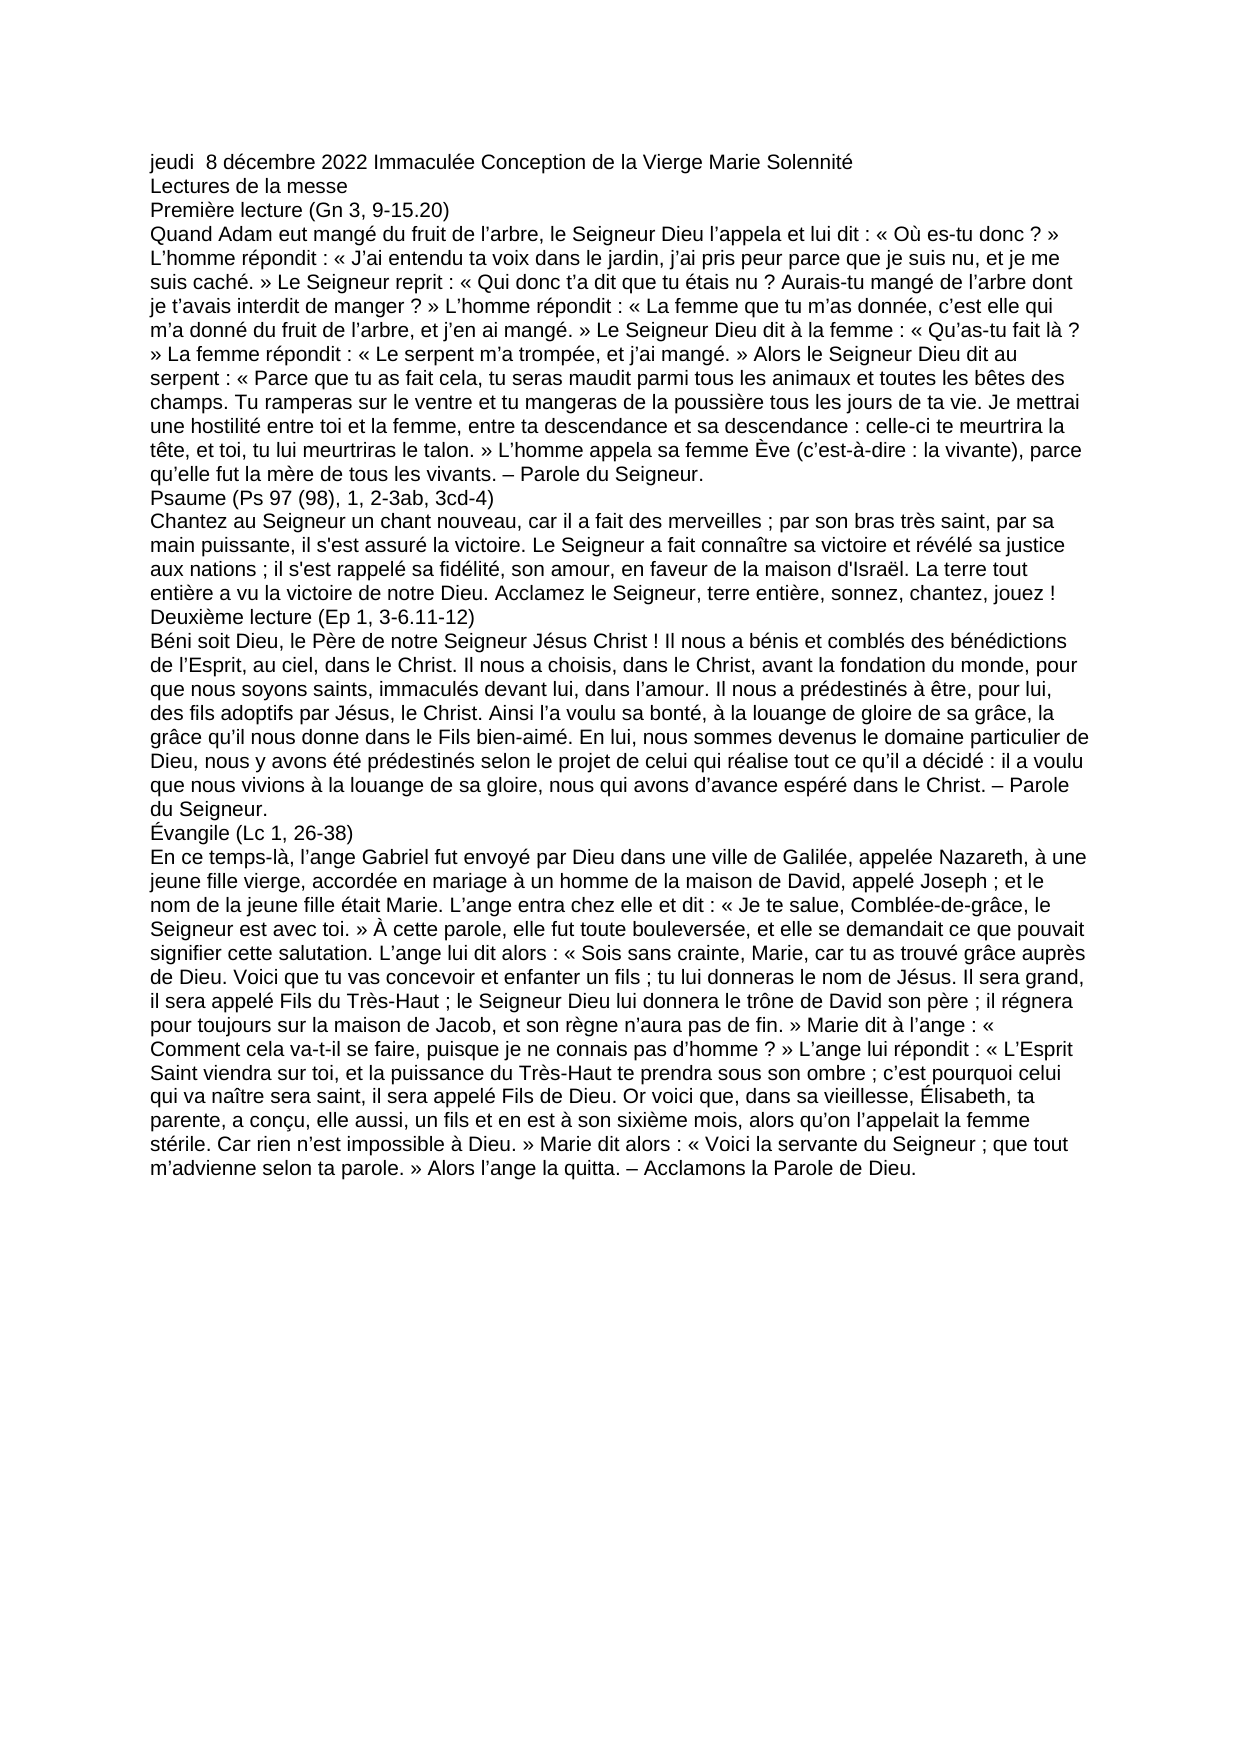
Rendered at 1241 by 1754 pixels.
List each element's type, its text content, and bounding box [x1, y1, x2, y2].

text En ce temps-là, l’ange Gabriel fut envoyé par Dieu dans une ville de Galilée, appelée Nazareth, à une jeune fille vierge, accordée en mariage à un homme de la maison de David, appelé Joseph ; et le nom de la jeune fille était Marie. L’ange entra chez elle et dit : « Je te salue, Comblée-de-grâce, le Seigneur est avec toi. » À cette parole, elle fut toute bouleversée, et elle se demandait ce que pouvait signifier cette salutation. L’ange lui dit alors : « Sois sans crainte, Marie, car tu as trouvé grâce auprès de Dieu. Voici que tu vas concevoir et enfanter un fils ; tu lui donneras le nom de Jésus. Il sera grand, il sera appelé Fils du Très-Haut ; le Seigneur Dieu lui donnera le trône de David son père ; il régnera pour toujours sur la maison de Jacob, et son règne n’aura pas de fin. » Marie dit à l’ange : « Comment cela va-t-il se faire, puisque je ne connais pas d’homme ? » L’ange lui répondit : « L’Esprit Saint viendra sur toi, et la puissance du Très-Haut te prendra sous son ombre ; c’est pourquoi celui qui va naître sera saint, il sera appelé Fils de Dieu. Or voici que, dans sa vieillesse, Élisabeth, ta parente, a conçu, elle aussi, un fils et en est à son sixième mois, alors qu’on l’appelait la femme stérile. Car rien n’est impossible à Dieu. » Marie dit alors : « Voici la servante du Seigneur ; que tout m’advienne selon ta parole. » Alors l’ange la quitta. – Acclamons la Parole de Dieu. [150, 845, 1090, 1180]
text Quand Adam eut mangé du fruit de l’arbre, le Seigneur Dieu l’appela et lui dit : « Où es-tu donc ? » L’homme répondit : « J’ai entendu ta voix dans le jardin, j’ai pris peur parce que je suis nu, et je me suis caché. » Le Seigneur reprit : « Qui donc t’a dit que tu étais nu ? Aurais-tu mangé de l’arbre dont je t’avais interdit de manger ? » L’homme répondit : « La femme que tu m’as donnée, c’est elle qui m’a donné du fruit de l’arbre, et j’en ai mangé. » Le Seigneur Dieu dit à la femme : « Qu’as-tu fait là ? » La femme répondit : « Le serpent m’a trompée, et j’ai mangé. » Alors le Seigneur Dieu dit au serpent : « Parce que tu as fait cela, tu seras maudit parmi tous les animaux et toutes les bêtes des champs. Tu ramperas sur le ventre et tu mangeras de la poussière tous les jours de ta vie. Je mettrai une hostilité entre toi et la femme, entre ta descendance et sa descendance : celle-ci te meurtrira la tête, et toi, tu lui meurtriras le talon. » L’homme appela sa femme Ève (c’est-à-dire : la vivante), parce qu’elle fut la mère de tous les vivants. – Parole du Seigneur. [150, 222, 1090, 485]
text Béni soit Dieu, le Père de notre Seigneur Jésus Christ ! Il nous a bénis et comblés des bénédictions de l’Esprit, au ciel, dans le Christ. Il nous a choisis, dans le Christ, avant la fondation du monde, pour que nous soyons saints, immaculés devant lui, dans l’amour. Il nous a prédestinés à être, pour lui, des fils adoptifs par Jésus, le Christ. Ainsi l’a voulu sa bonté, à la louange de gloire de sa grâce, la grâce qu’il nous donne dans le Fils bien-aimé. En lui, nous sommes devenus le domaine particulier de Dieu, nous y avons été prédestinés selon le projet de celui qui réalise tout ce qu’il a décidé : il a voulu que nous vivions à la louange de sa gloire, nous qui avons d’avance espéré dans le Christ. – Parole du Seigneur. [150, 629, 1090, 821]
text Chantez au Seigneur un chant nouveau, car il a fait des merveilles ; par son bras très saint, par sa main puissante, il s'est assuré la victoire. Le Seigneur a fait connaître sa victoire et révélé sa justice aux nations ; il s'est rappelé sa fidélité, son amour, en faveur de la maison d'Israël. La terre tout entière a vu la victoire de notre Dieu. Acclamez le Seigneur, terre entière, sonnez, chantez, jouez ! [150, 509, 1090, 605]
